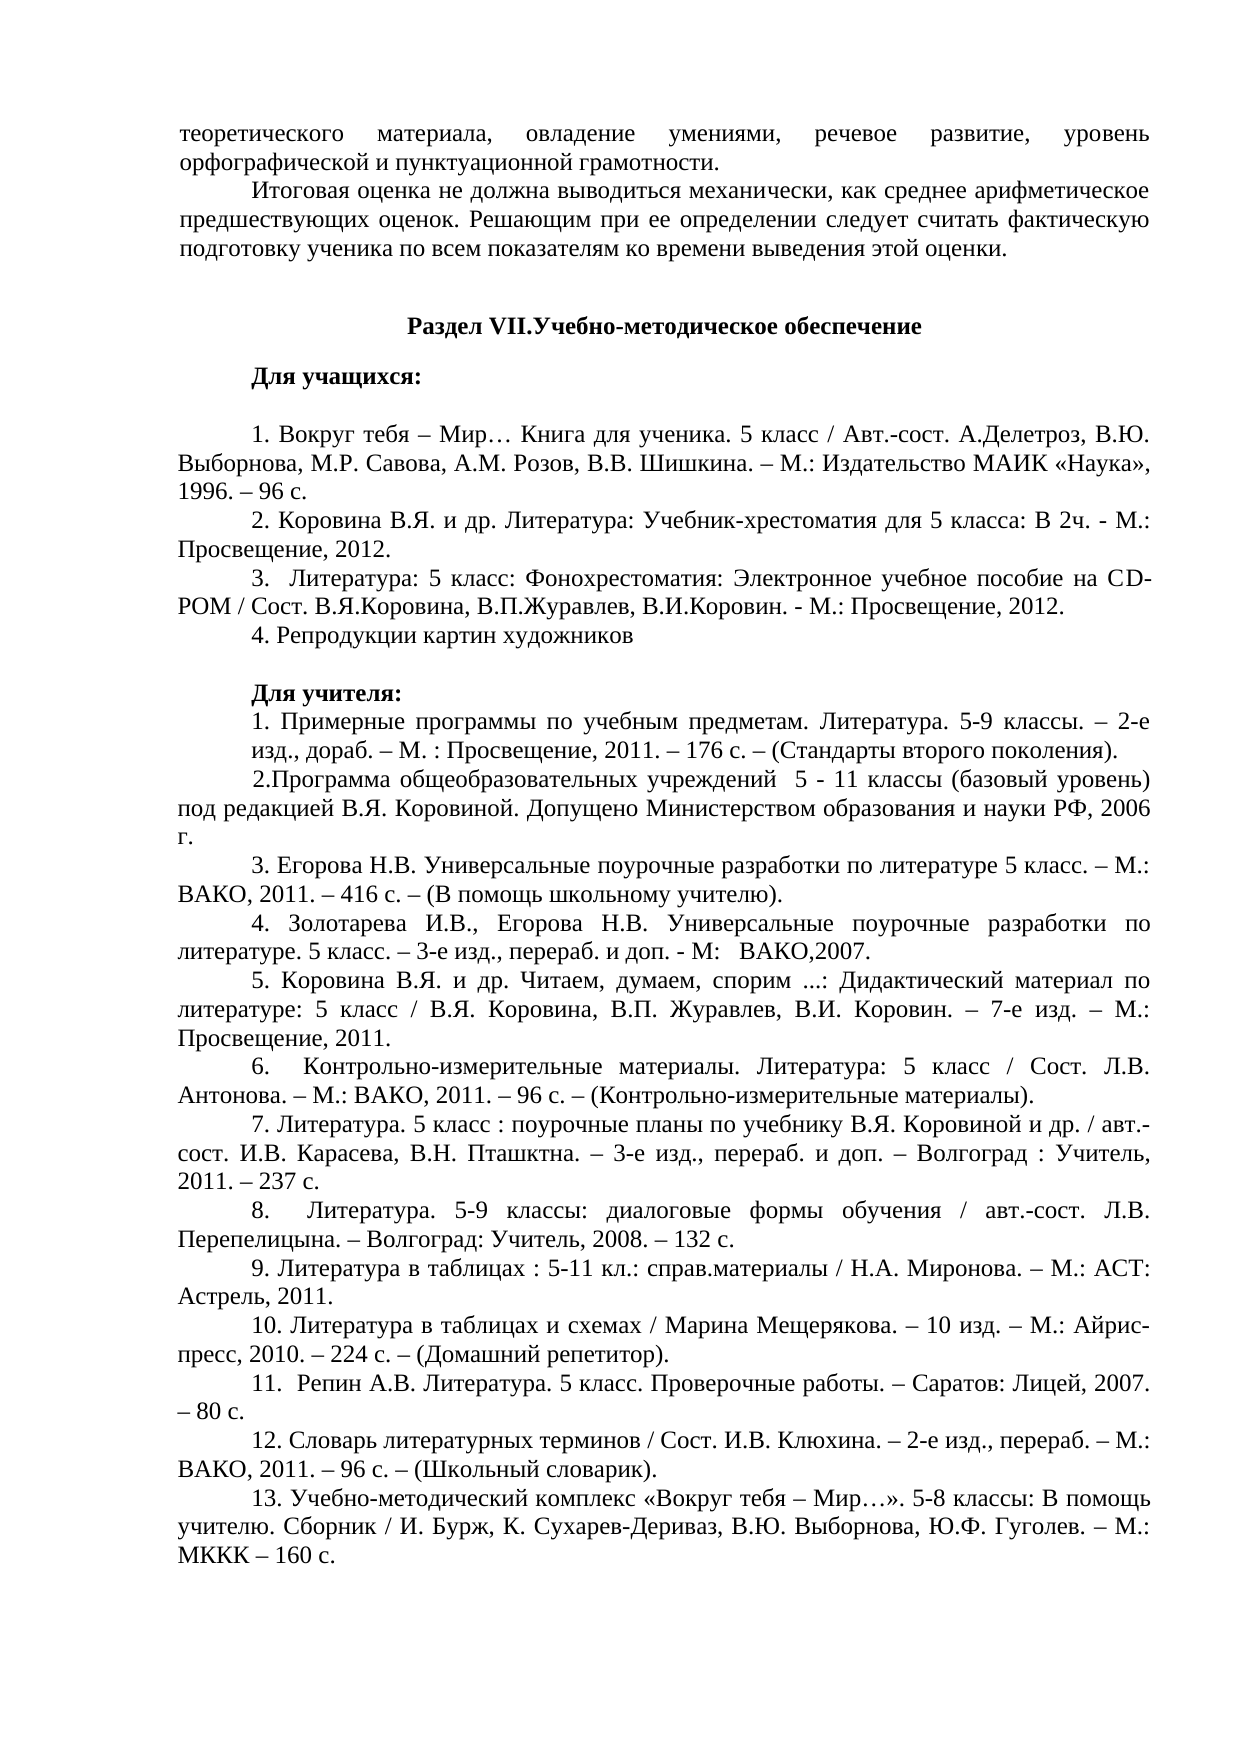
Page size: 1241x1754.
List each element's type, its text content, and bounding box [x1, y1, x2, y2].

text 9. Литература в таблицах : 5-11 кл.: справ.материалы / Н.А. Миронова. – М.: АСТ: Астрель, 2011. [177, 1253, 1152, 1310]
text Раздел VII.Учебно-методическое обеспечение [177, 312, 1152, 341]
text 7. Литература. 5 класс : поурочные планы по учебнику В.Я. Коровиной и др. / авт.-сост. И.В. Карасева, В.Н. Пташктна. – 3-е изд., перераб. и доп. – Волгоград : Учитель, 2011. – 237 с. [177, 1109, 1152, 1195]
text Итоговая оценка не должна выводиться механически, как среднее арифметическое предшествующих оценок. Решающим при ее определении следует считать фактическую подготовку ученика по всем показателям ко времени выведения этой оценки. [179, 176, 1149, 262]
text 4. Репродукции картин художников [177, 620, 1152, 649]
text Для учащихся: [177, 361, 1152, 390]
text Для учителя: [251, 678, 1152, 706]
text 8. Литература. 5-9 классы: диалоговые формы обучения / авт.-сост. Л.В. Перепелицына. – Волгоград: Учитель, 2008. – 132 с. [177, 1195, 1152, 1253]
text 3. Литература: 5 класс: Фонохрестоматия: Электронное учебное пособие на СD-PОМ / Сост. В.Я.Коровина, В.П.Журавлев, В.И.Коровин. - М.: Просвещение, 2012. [177, 563, 1152, 620]
text 10. Литература в таблицах и схемах / Марина Мещерякова. – 10 изд. – М.: Айрис-пресс, 2010. – 224 с. – (Домашний репетитор). [177, 1310, 1152, 1368]
text 2.Программа общеобразовательных учреждений 5 - 11 классы (базовый уровень) под редакцией В.Я. Коровиной. Допущено Министерством образования и науки РФ, 2006 г. [177, 764, 1152, 850]
text 5. Коровина В.Я. и др. Читаем, думаем, спорим ...: Дидактический материал по литературе: 5 класс / В.Я. Коровина, В.П. Журавлев, В.И. Коровин. – 7-е изд. – М.: Просвещение, 2011. [177, 965, 1152, 1051]
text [179, 118, 1149, 176]
text 13. Учебно-методический комплекс «Вокруг тебя – Мир…». 5-8 классы: В помощь учителю. Сборник / И. Бурж, К. Сухарев-Дериваз, В.Ю. Выборнова, Ю.Ф. Гуголев. – М.: МККК – 160 с. [177, 1483, 1152, 1569]
text 4. Золотарева И.В., Егорова Н.В. Универсальные поурочные разработки по литературе. 5 класс. – 3-е изд., перераб. и доп. - М: ВАКО,2007. [177, 908, 1152, 965]
text 2. Коровина В.Я. и др. Литература: Учебник-хрестоматия для 5 класса: В 2ч. - М.: Просвещение, 2012. [177, 505, 1152, 563]
text 1. Вокруг тебя – Мир… Книга для ученика. 5 класс / Авт.-сост. А.Делетроз, В.Ю. Выборнова, М.Р. Савова, А.М. Розов, В.В. Шишкина. – М.: Издательство МАИК «Наука», 1996. – 96 с. [177, 419, 1152, 505]
text 12. Словарь литературных терминов / Сост. И.В. Клюхина. – 2-е изд., перераб. – М.: ВАКО, 2011. – 96 с. – (Школьный словарик). [177, 1425, 1152, 1483]
text 1. Примерные программы по учебным предметам. Литература. 5-9 классы. – 2-е изд., дораб. – М. : Просвещение, 2011. – 176 с. – (Стандарты второго поколения). [251, 706, 1152, 764]
text 6. Контрольно-измерительные материалы. Литература: 5 класс / Сост. Л.В. Антонова. – М.: ВАКО, 2011. – 96 с. – (Контрольно-измерительные материалы). [177, 1051, 1152, 1109]
text 11. Репин А.В. Литература. 5 класс. Проверочные работы. – Саратов: Лицей, 2007. – 80 с. [177, 1368, 1152, 1425]
text 3. Егорова Н.В. Универсальные поурочные разработки по литературе 5 класс. – М.: ВАКО, 2011. – 416 с. – (В помощь школьному учителю). [177, 850, 1152, 908]
